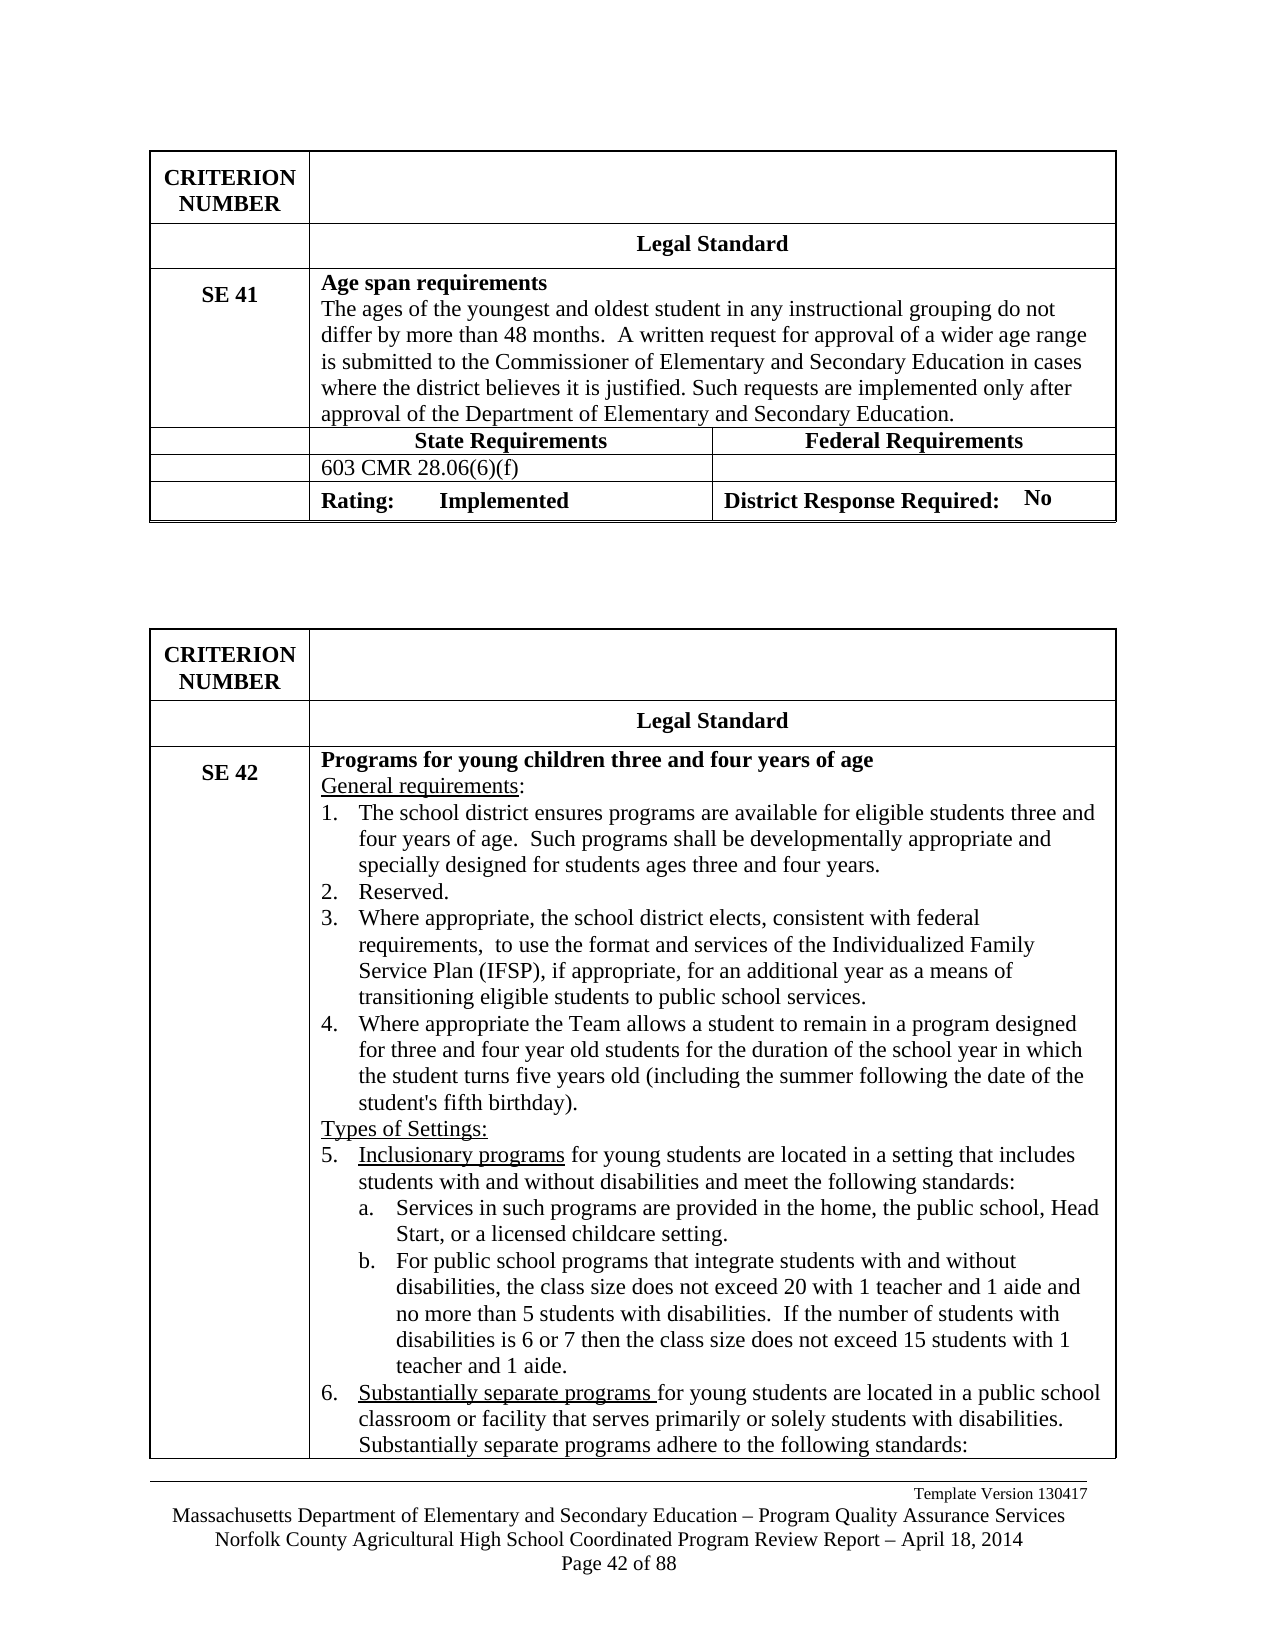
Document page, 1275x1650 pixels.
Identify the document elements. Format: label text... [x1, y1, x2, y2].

table_header [310, 630, 1115, 700]
table_cell SE 42 [151, 747, 309, 1458]
table_cell Legal Standard [310, 224, 1115, 268]
table_cell [151, 482, 309, 520]
table_cell Rating: [310, 482, 422, 520]
table_cell Federal Requirements [713, 428, 1115, 454]
table_cell Implemented [422, 482, 712, 520]
table_cell State Requirements [310, 428, 712, 454]
table_cell SE 41 [151, 269, 309, 427]
table_header [310, 152, 1115, 223]
table_cell [151, 455, 309, 481]
table_cell Age span requirements The ages of the youngest and oldest student in any instructional grouping do not differ by more than 48 months. A written request for approval of a wider age range is submitted to the Commissioner of Elementary and Secondary Education in cases where the district believes it is justified. Such requests are implemented only after approval of the Department of Elementary and Secondary Education. [310, 269, 1115, 427]
table_cell [713, 455, 1115, 481]
table_header CRITERION NUMBER [151, 152, 309, 223]
table_header CRITERION NUMBER [151, 630, 309, 700]
table_cell 603 CMR 28.06(6)(f) [310, 455, 712, 481]
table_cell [310, 747, 1115, 1458]
table_cell [151, 701, 309, 746]
table_cell [151, 224, 309, 268]
table_cell District Response Required: [713, 482, 1012, 520]
table_cell [151, 428, 309, 454]
table_cell Legal Standard [310, 701, 1115, 746]
table_cell No [1013, 482, 1115, 520]
